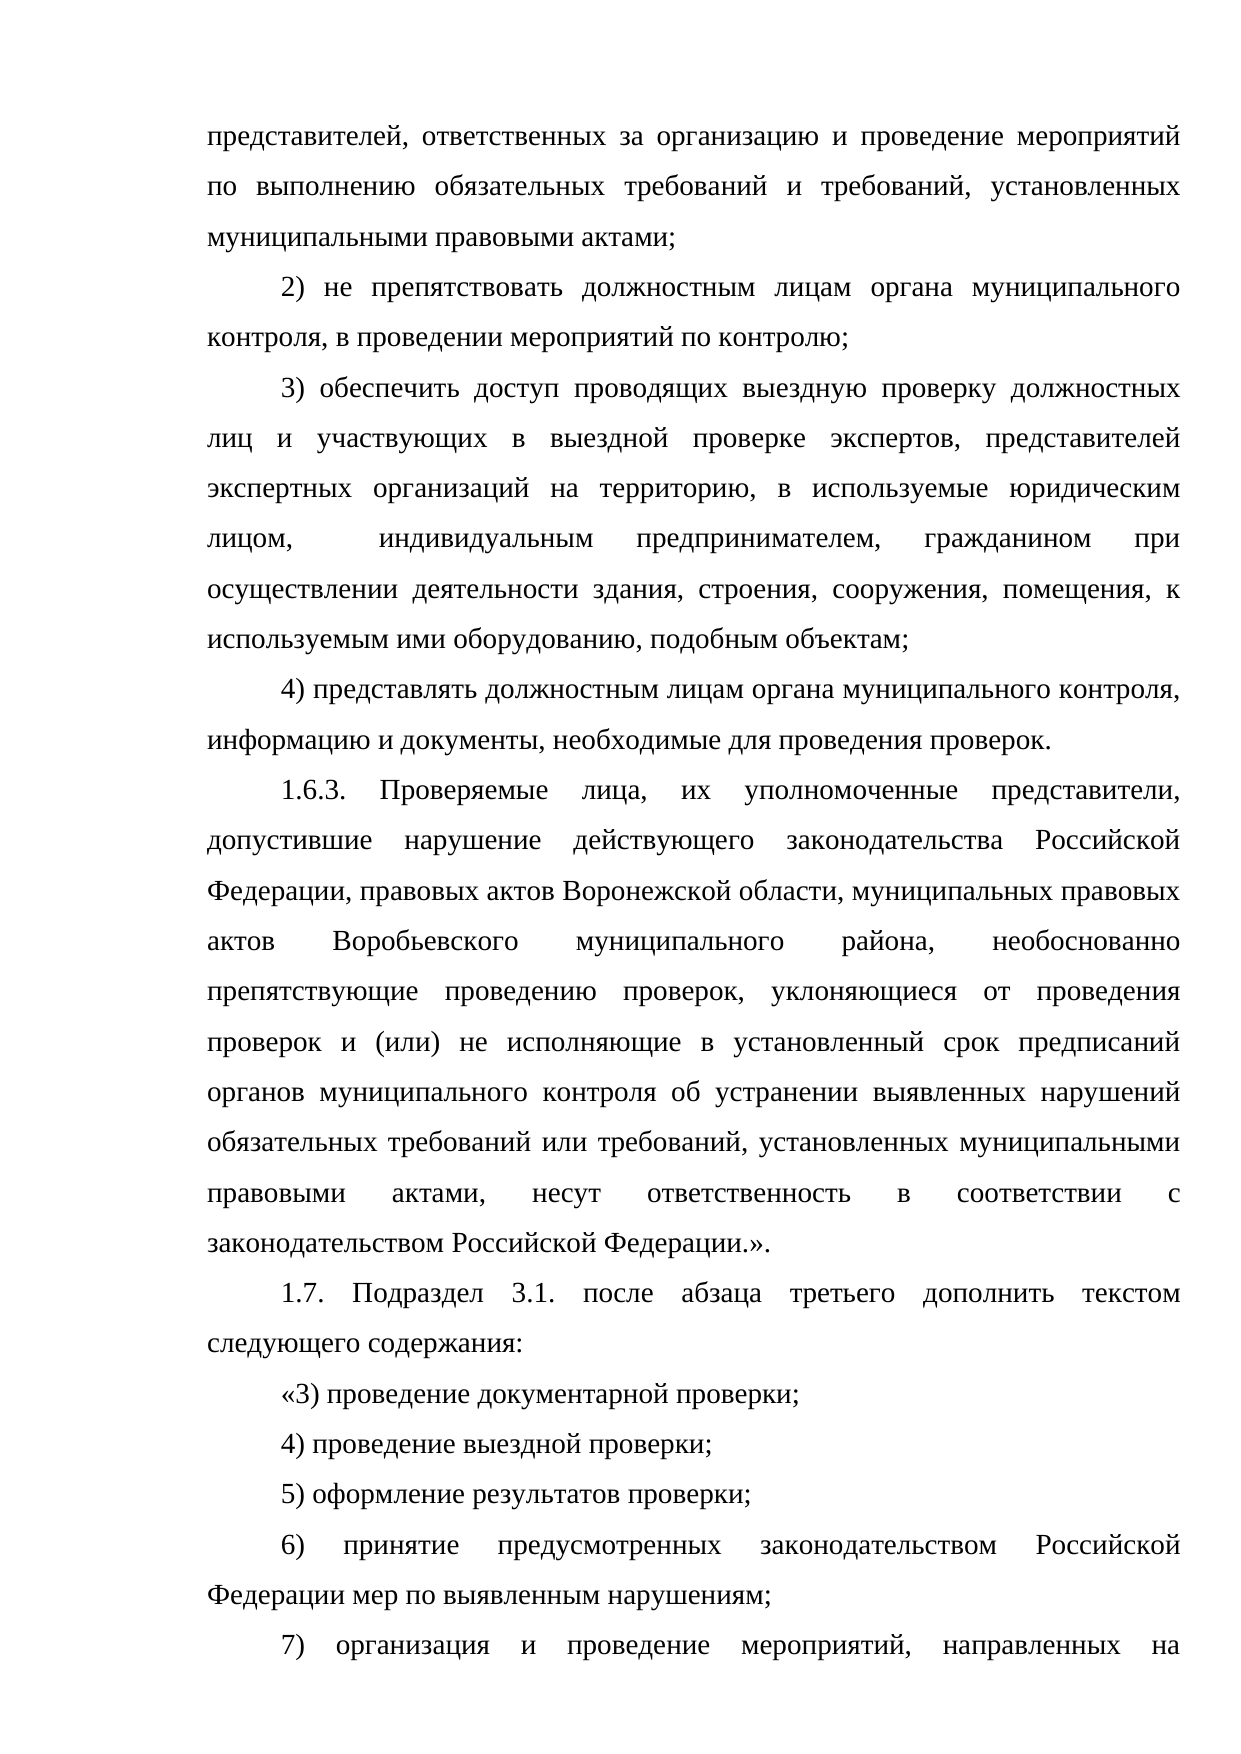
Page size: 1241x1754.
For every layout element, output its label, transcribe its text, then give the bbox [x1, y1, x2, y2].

text 1.6.3. Проверяемые лица, их уполномоченные представители, допустившие нарушение действующего законодательства Российской Федерации, правовых актов Воронежской области, муниципальных правовых актов Воробьевского муниципального района, необоснованно препятствующие проведению проверок, уклоняющиеся от проведения проверок и (или) не исполняющие в установленный срок предписаний органов муниципального контроля об устранении выявленных нарушений обязательных требований или требований, установленных муниципальными правовыми актами, несут ответственность в соответствии с законодательством Российской Федерации.». [207, 772, 1181, 1258]
text 4) представлять должностным лицам органа муниципального контроля, информацию и документы, необходимые для проведения проверок. [207, 672, 1181, 755]
text «3) проведение документарной проверки; [207, 1376, 1181, 1409]
text 6) принятие предусмотренных законодательством Российской Федерации мер по выявленным нарушениям; [207, 1527, 1181, 1611]
text 1.7. Подраздел 3.1. после абзаца третьего дополнить текстом следующего содержания: [207, 1275, 1181, 1359]
text 2) не препятствовать должностным лицам органа муниципального контроля, в проведении мероприятий по контролю; [207, 269, 1181, 353]
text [207, 118, 1181, 252]
text 3) обеспечить доступ проводящих выездную проверку должностных лиц и участвующих в выездной проверке экспертов, представителей экспертных организаций на территорию, в используемые юридическим лицом, индивидуальным предпринимателем, гражданином при осуществлении деятельности здания, строения, сооружения, помещения, к используемым ими оборудованию, подобным объектам; [207, 370, 1181, 655]
text 4) проведение выездной проверки; [207, 1426, 1181, 1460]
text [207, 1627, 1181, 1661]
text 5) оформление результатов проверки; [207, 1477, 1181, 1510]
